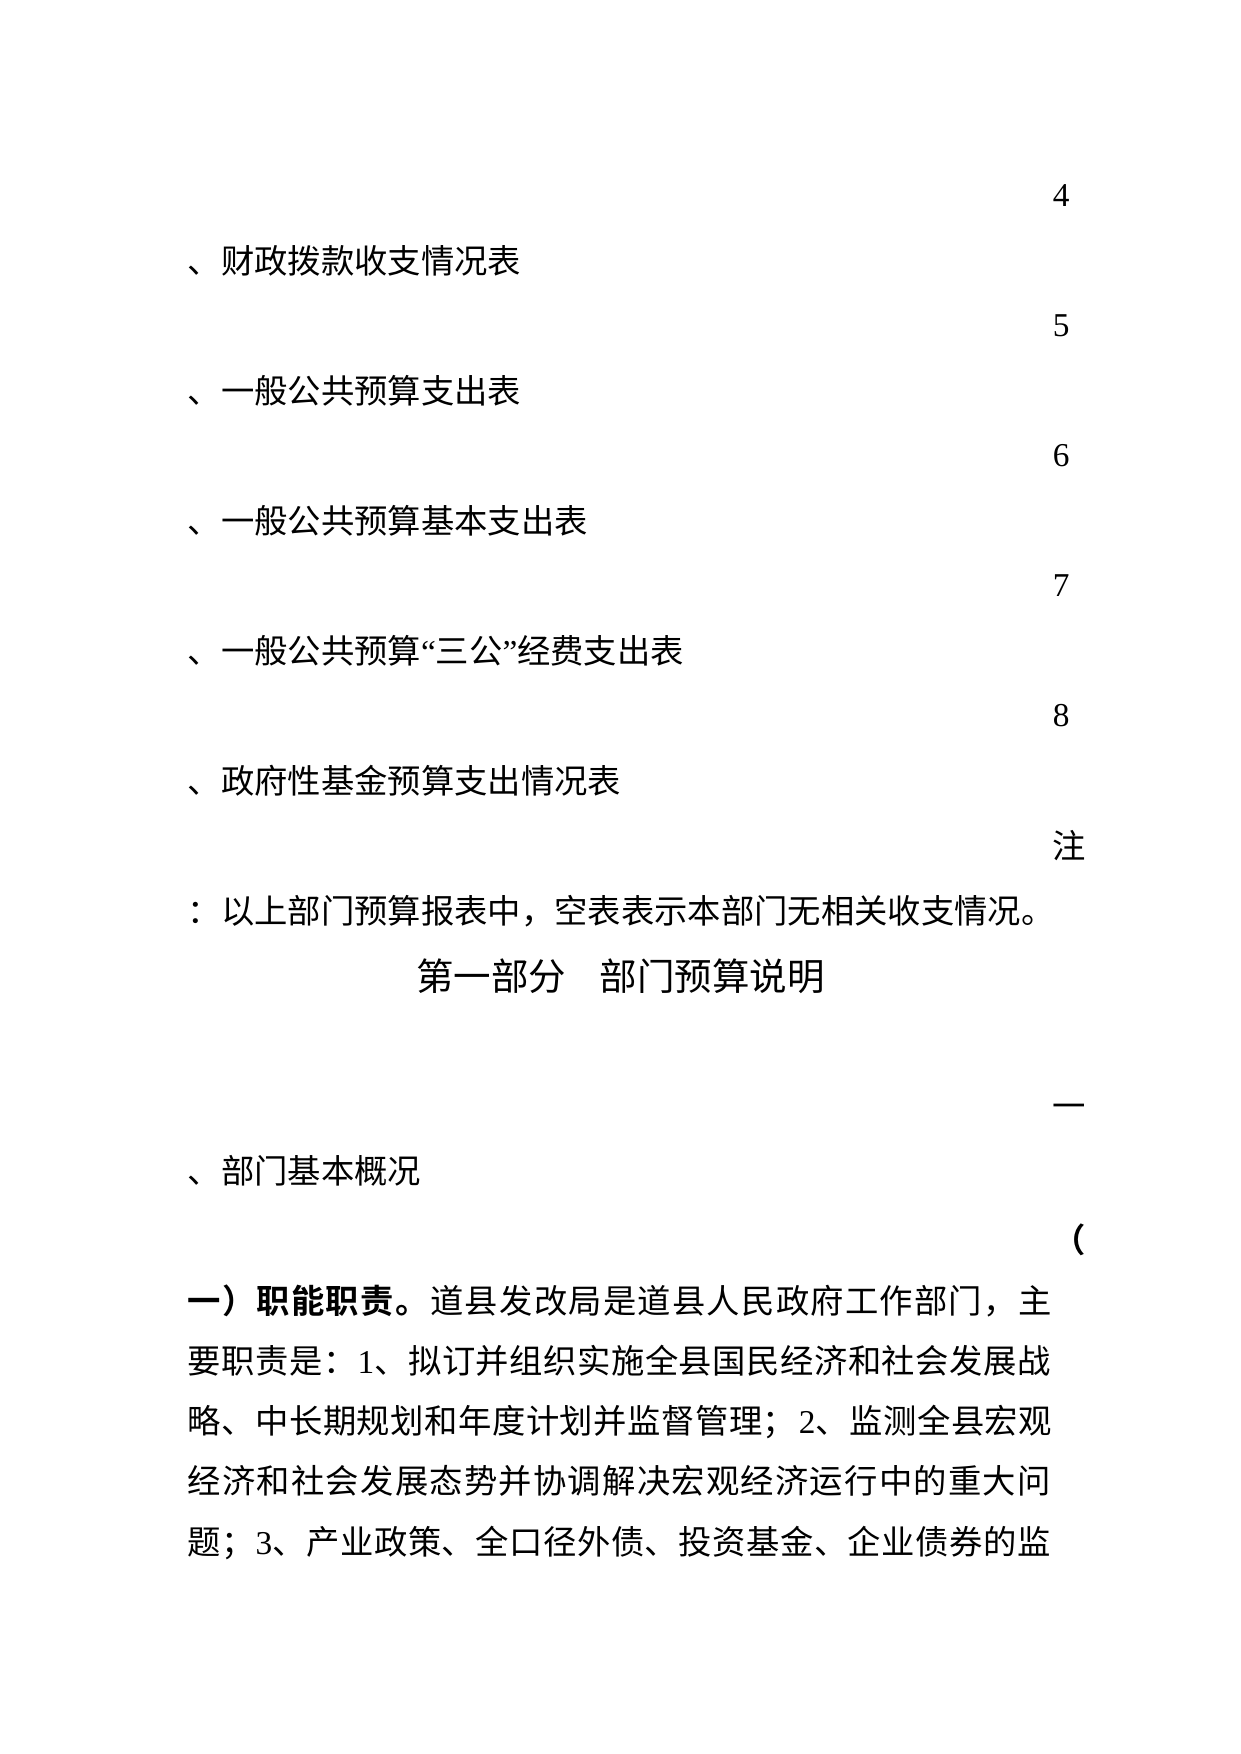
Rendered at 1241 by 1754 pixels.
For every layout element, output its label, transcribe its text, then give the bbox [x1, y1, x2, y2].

text 第一部分 部门预算说明 [187, 942, 1053, 1007]
text 一、部门基本概况 [187, 1072, 1053, 1202]
text 8、政府性基金预算支出情况表 [187, 682, 1053, 812]
text 4、财政拨款收支情况表 [187, 162, 1053, 292]
text 5、一般公共预算支出表 [187, 292, 1053, 422]
text 6、一般公共预算基本支出表 [187, 422, 1053, 552]
text 注：以上部门预算报表中，空表表示本部门无相关收支情况。 [187, 812, 1053, 942]
text 7、一般公共预算“三公”经费支出表 [187, 552, 1053, 682]
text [187, 1202, 1053, 1564]
